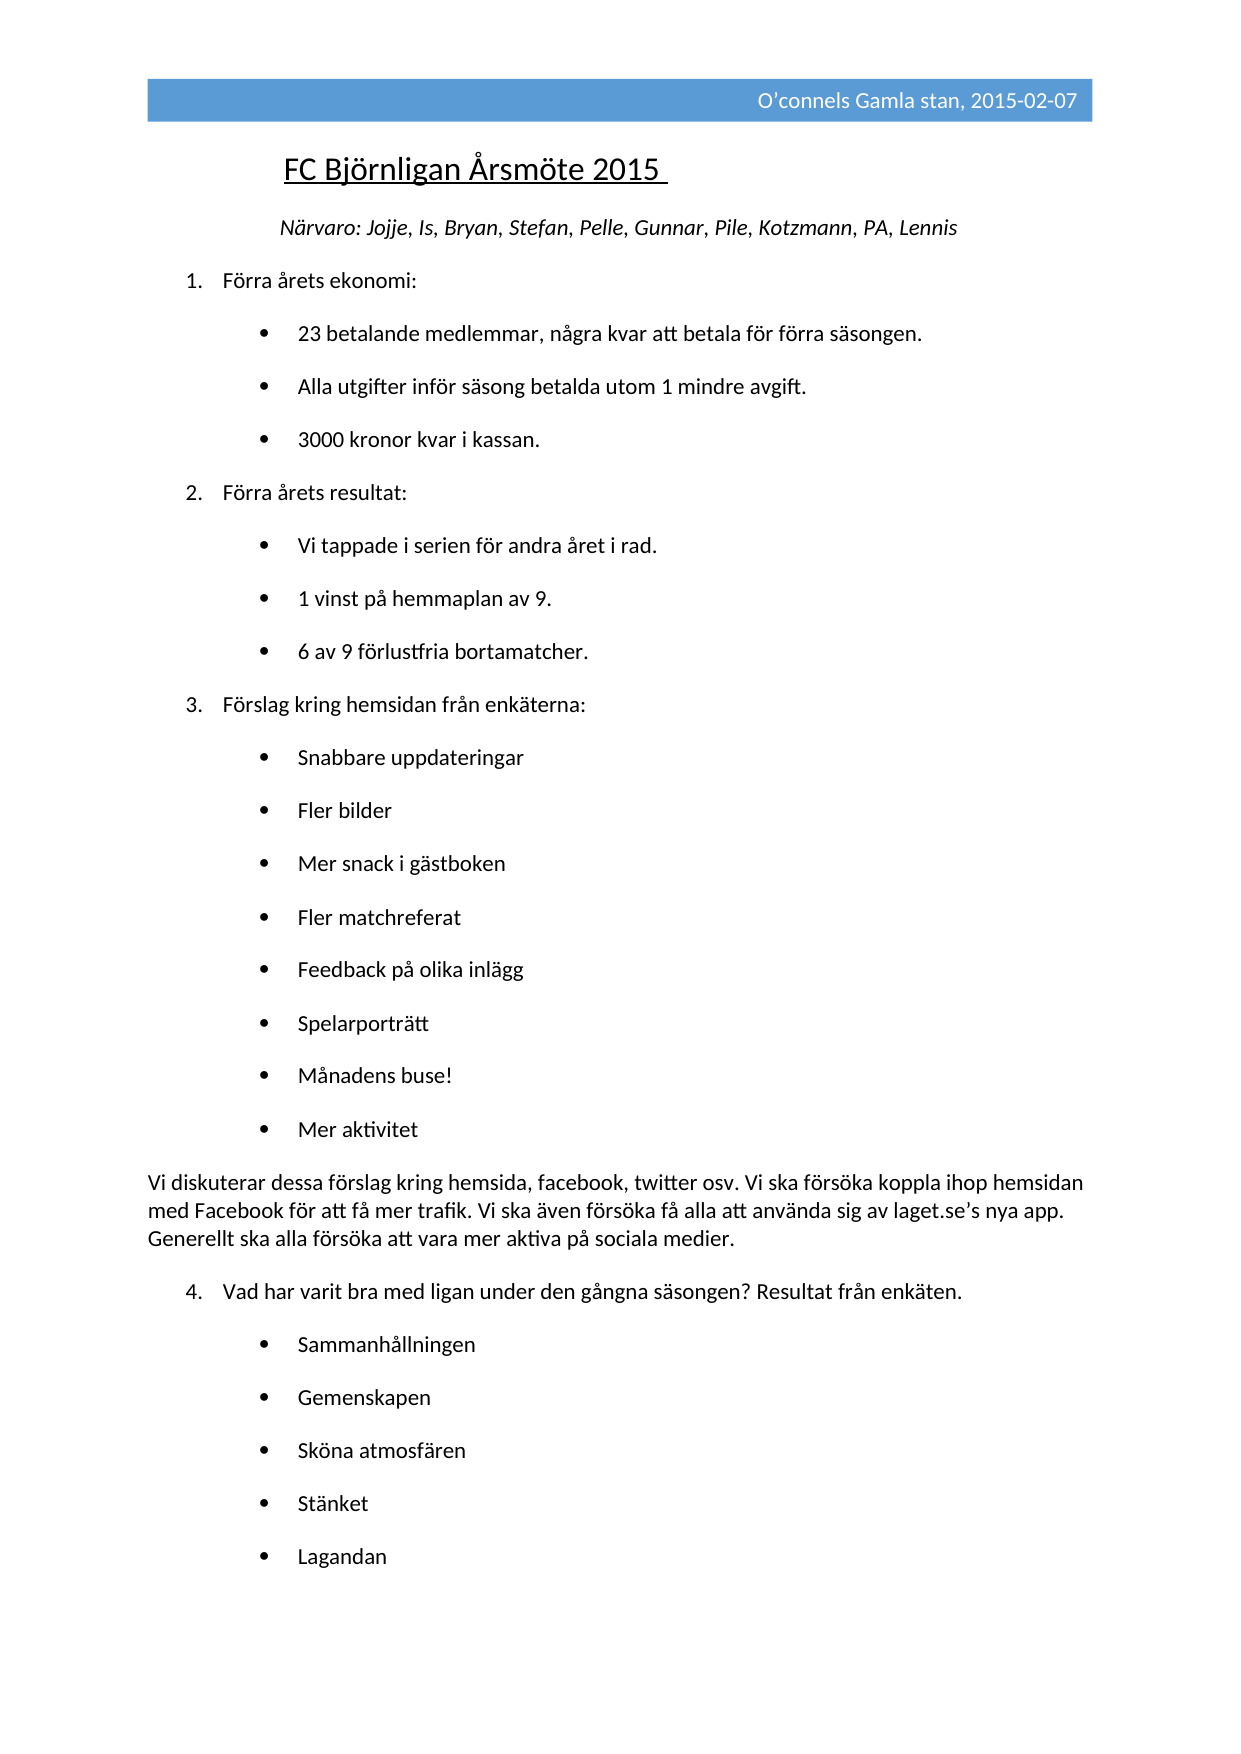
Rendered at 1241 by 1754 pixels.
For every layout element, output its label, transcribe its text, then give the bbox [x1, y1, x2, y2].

list Gemenskapen [260, 1383, 1093, 1411]
text Vi diskuterar dessa förslag kring hemsida, facebook, twitter osv. Vi ska försöka koppla ihop hemsidan med Facebook för att få mer trafik. Vi ska även försöka få alla att använda sig av laget.se’s nya app. Generellt ska alla försöka att vara mer aktiva på sociala medier. [148, 1168, 1093, 1252]
list Månadens buse! [260, 1062, 1093, 1090]
list Spelarporträtt [260, 1009, 1093, 1037]
list Förra årets ekonomi: [185, 266, 1093, 294]
list Fler matchreferat [260, 903, 1093, 931]
list Vad har varit bra med ligan under den gångna säsongen? Resultat från enkäten. [185, 1277, 1093, 1305]
list Sammanhållningen [260, 1330, 1093, 1358]
list Alla utgifter inför säsong betalda utom 1 mindre avgift. [260, 372, 1093, 400]
text Närvaro: Jojje, Is, Bryan, Stefan, Pelle, Gunnar, Pile, Kotzmann, PA, Lennis [148, 213, 1093, 241]
list Förra årets resultat: [185, 478, 1093, 506]
list 6 av 9 förlustfria bortamatcher. [260, 637, 1093, 666]
list Mer snack i gästboken [260, 849, 1093, 878]
text FC Björnligan Årsmöte 2015 [148, 148, 1093, 188]
list Feedback på olika inlägg [260, 956, 1093, 984]
list 23 betalande medlemmar, några kvar att betala för förra säsongen. [260, 319, 1093, 347]
list Fler bilder [260, 797, 1093, 824]
list 3000 kronor kvar i kassan. [260, 425, 1093, 453]
list Stänket [260, 1489, 1093, 1517]
list Sköna atmosfären [260, 1436, 1093, 1464]
list Mer aktivitet [260, 1115, 1093, 1143]
list 1 vinst på hemmaplan av 9. [260, 584, 1093, 612]
list Förslag kring hemsidan från enkäterna: [185, 691, 1093, 718]
list Lagandan [260, 1542, 1093, 1570]
list Snabbare uppdateringar [260, 743, 1093, 772]
list Vi tappade i serien för andra året i rad. [260, 531, 1093, 559]
